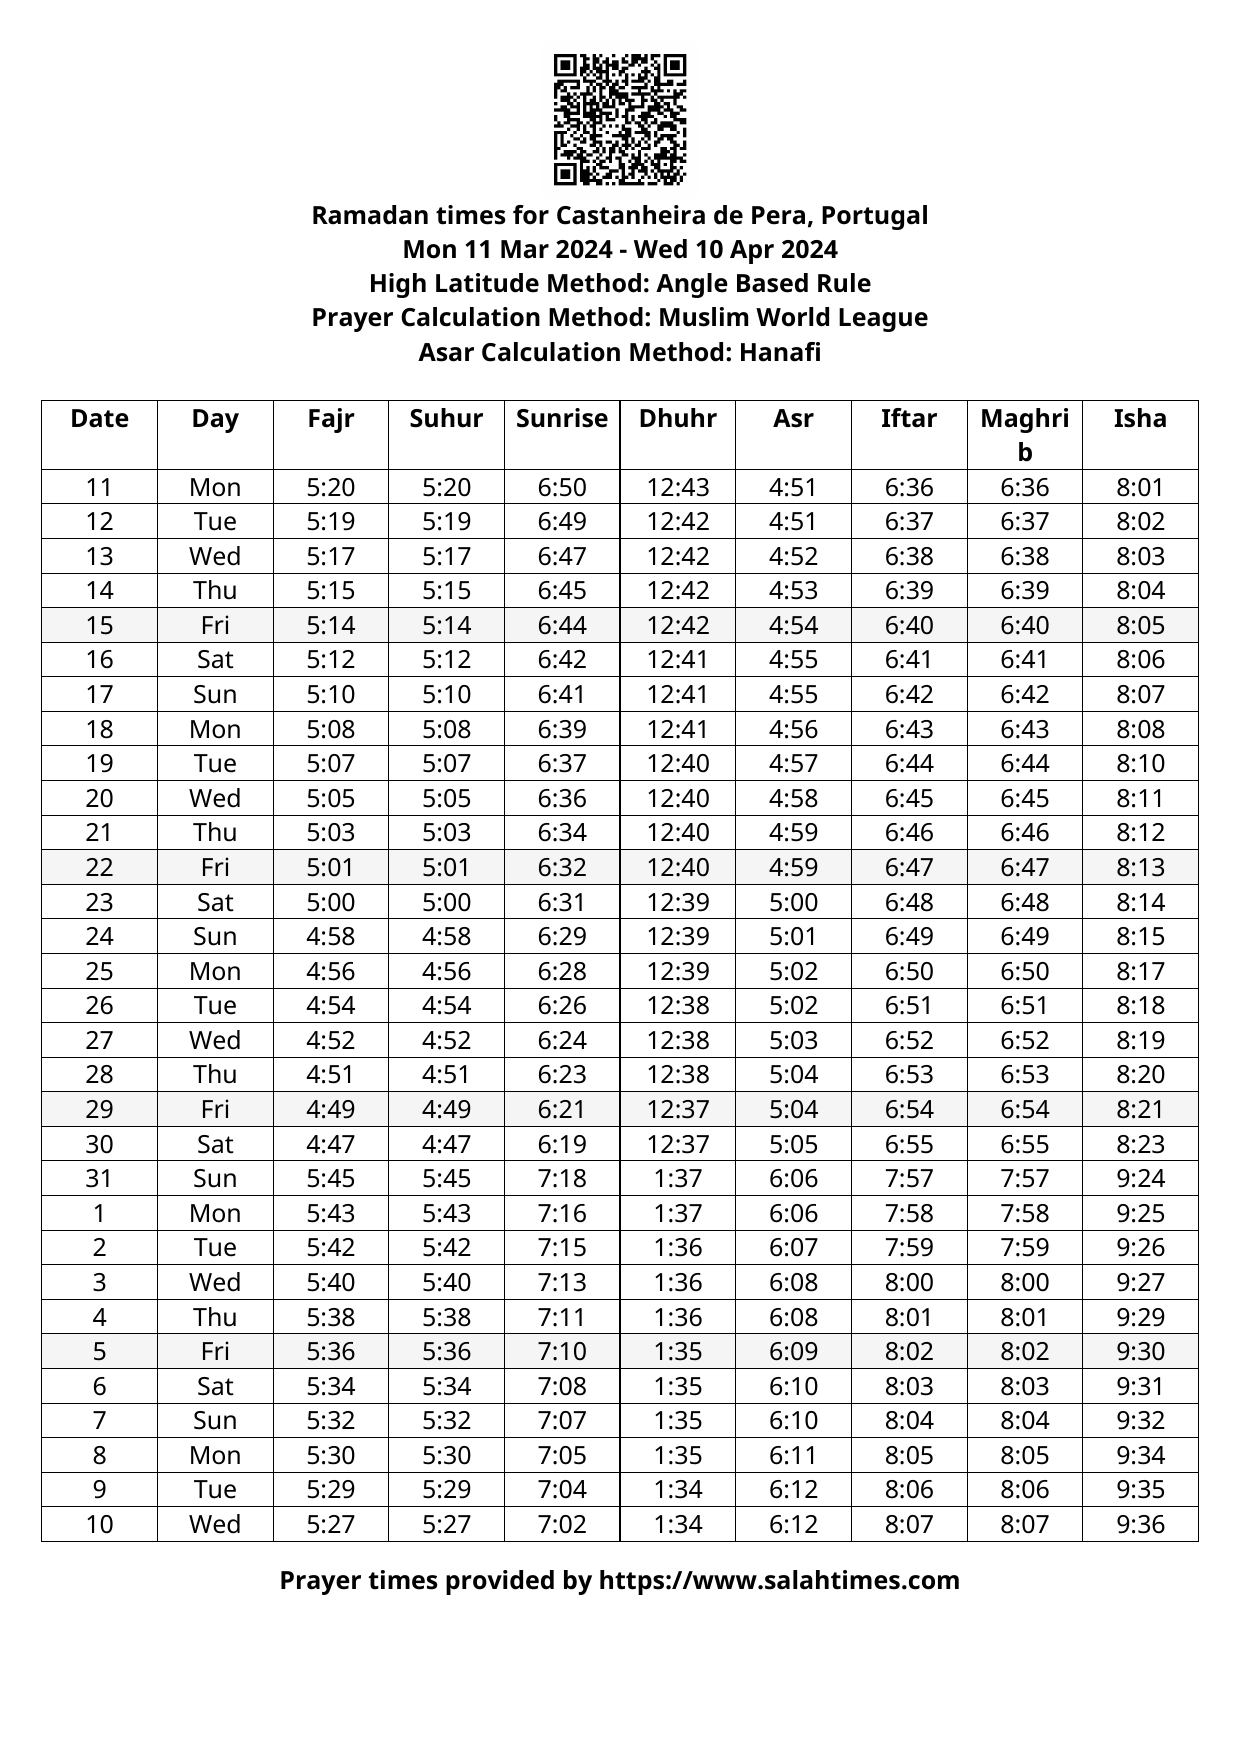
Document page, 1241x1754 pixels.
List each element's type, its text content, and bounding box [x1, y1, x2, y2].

table_cell Wed [158, 781, 273, 814]
table_cell 18 [42, 712, 157, 745]
table_cell 5:36 [274, 1334, 388, 1368]
table_cell 5:32 [389, 1404, 504, 1437]
table_cell 8:03 [968, 1369, 1082, 1402]
table_cell 6:49 [968, 919, 1082, 953]
table_cell 1:35 [621, 1369, 735, 1402]
table_cell 5:17 [274, 539, 388, 572]
table_cell 5:32 [274, 1404, 388, 1437]
table_cell 6:45 [852, 781, 967, 814]
text Asar Calculation Method: Hanafi [42, 334, 1198, 368]
table_cell 4:51 [389, 1058, 504, 1091]
table_cell 5:00 [274, 885, 388, 918]
table_cell 1:36 [621, 1231, 735, 1264]
table_cell 7:02 [505, 1507, 619, 1541]
table_cell 6:53 [852, 1058, 967, 1091]
table_cell 7:10 [505, 1334, 619, 1368]
table_cell 8:02 [852, 1334, 967, 1368]
table_cell 7:05 [505, 1438, 619, 1472]
table_cell 8:18 [1083, 989, 1198, 1022]
text Prayer Calculation Method: Muslim World League [42, 300, 1198, 334]
table_cell 6:55 [968, 1127, 1082, 1160]
table_cell 9:30 [1083, 1334, 1198, 1368]
table_cell 31 [42, 1161, 157, 1195]
table_cell 22 [42, 850, 157, 884]
table_cell 6:36 [852, 470, 967, 503]
table_cell 5:05 [274, 781, 388, 814]
table_cell 6:54 [852, 1092, 967, 1126]
table_cell 7:11 [505, 1300, 619, 1333]
table_cell 9:25 [1083, 1196, 1198, 1229]
table_cell 8:04 [852, 1404, 967, 1437]
table_cell 6:45 [505, 574, 619, 607]
table_cell Tue [158, 989, 273, 1022]
table_cell 7:57 [968, 1161, 1082, 1195]
table_cell 12:39 [621, 954, 735, 987]
table_cell 7:58 [852, 1196, 967, 1229]
table_cell 6:37 [852, 504, 967, 538]
table_cell 12:37 [621, 1127, 735, 1160]
table_cell 6:54 [968, 1092, 1082, 1126]
table_cell 6 [42, 1369, 157, 1402]
table_cell 6:46 [968, 816, 1082, 849]
table_cell 5:45 [389, 1161, 504, 1195]
table_cell 6:24 [505, 1023, 619, 1057]
table_cell 4:47 [389, 1127, 504, 1160]
table_cell Wed [158, 539, 273, 572]
table_cell 8:06 [852, 1473, 967, 1506]
table_cell 7 [42, 1404, 157, 1437]
table_cell 5:03 [274, 816, 388, 849]
table_cell 12:38 [621, 1023, 735, 1057]
table_cell Mon [158, 470, 273, 503]
table_cell 8:12 [1083, 816, 1198, 849]
table_cell 6:45 [968, 781, 1082, 814]
text Prayer times provided by https://www.salahtimes.com [42, 1563, 1198, 1597]
table_cell 6:51 [968, 989, 1082, 1022]
table_cell 6:08 [736, 1265, 851, 1299]
table_cell 6:12 [736, 1473, 851, 1506]
table_cell Thu [158, 816, 273, 849]
table_cell 8:15 [1083, 919, 1198, 953]
table_cell 6:40 [968, 608, 1082, 642]
table_cell 8:02 [1083, 504, 1198, 538]
table_cell 6:46 [852, 816, 967, 849]
table_cell 4:49 [389, 1092, 504, 1126]
table_cell Sun [158, 1404, 273, 1437]
table_cell 19 [42, 746, 157, 780]
table_cell 5:40 [274, 1265, 388, 1299]
table_cell 10 [42, 1507, 157, 1541]
table_cell 7:04 [505, 1473, 619, 1506]
table_cell 6:41 [968, 643, 1082, 676]
text Ramadan times for Castanheira de Pera, Portugal [42, 198, 1198, 232]
table_cell 8:04 [968, 1404, 1082, 1437]
table_cell Tue [158, 1473, 273, 1506]
table_cell Fri [158, 850, 273, 884]
table_cell 9:34 [1083, 1438, 1198, 1472]
table_cell 4:54 [274, 989, 388, 1022]
table_cell 7:08 [505, 1369, 619, 1402]
table_cell 6:47 [968, 850, 1082, 884]
table_cell 1:36 [621, 1300, 735, 1333]
table_cell 5:30 [274, 1438, 388, 1472]
table_cell 6:09 [736, 1334, 851, 1368]
table_cell 3 [42, 1265, 157, 1299]
table_cell 27 [42, 1023, 157, 1057]
table_cell 9:36 [1083, 1507, 1198, 1541]
table_cell 5:12 [389, 643, 504, 676]
table_cell 6:49 [505, 504, 619, 538]
table_cell Wed [158, 1507, 273, 1541]
table_cell 5:14 [389, 608, 504, 642]
table_cell 6:38 [852, 539, 967, 572]
table_cell 15 [42, 608, 157, 642]
table_cell 6:42 [852, 677, 967, 711]
table_cell 8:20 [1083, 1058, 1198, 1091]
table_cell 6:51 [852, 989, 967, 1022]
table_cell 4:56 [274, 954, 388, 987]
table_cell 5:00 [736, 885, 851, 918]
table_cell 12:40 [621, 850, 735, 884]
table_cell 6:31 [505, 885, 619, 918]
table_cell 5 [42, 1334, 157, 1368]
table_cell 7:58 [968, 1196, 1082, 1229]
table_cell Sat [158, 643, 273, 676]
table_cell 4:58 [736, 781, 851, 814]
table_cell 4:54 [736, 608, 851, 642]
table_cell 6:52 [968, 1023, 1082, 1057]
table_cell 12:39 [621, 885, 735, 918]
table_cell 6:23 [505, 1058, 619, 1091]
table_cell 8:01 [852, 1300, 967, 1333]
table_cell 7:13 [505, 1265, 619, 1299]
table_cell 5:02 [736, 954, 851, 987]
table_cell Fri [158, 1334, 273, 1368]
table_cell 5:38 [274, 1300, 388, 1333]
table_cell 1:34 [621, 1507, 735, 1541]
table_cell 1:37 [621, 1196, 735, 1229]
table_cell 5:02 [736, 989, 851, 1022]
table_cell 12:39 [621, 919, 735, 953]
table_cell 5:05 [736, 1127, 851, 1160]
table_header Fajr [274, 401, 388, 469]
table_cell Thu [158, 1300, 273, 1333]
table_cell 5:45 [274, 1161, 388, 1195]
table_cell 8:05 [852, 1438, 967, 1472]
table_header Asr [736, 401, 851, 469]
table_cell 21 [42, 816, 157, 849]
table_cell 4:59 [736, 816, 851, 849]
table_cell 6:41 [505, 677, 619, 711]
table_cell 8:00 [852, 1265, 967, 1299]
table_cell 28 [42, 1058, 157, 1091]
table_cell 5:27 [389, 1507, 504, 1541]
table_cell 12:42 [621, 539, 735, 572]
table_cell Fri [158, 608, 273, 642]
table_cell 6:42 [505, 643, 619, 676]
picture [542, 41, 699, 198]
table_cell 8:13 [1083, 850, 1198, 884]
table_cell 26 [42, 989, 157, 1022]
table_cell 6:53 [968, 1058, 1082, 1091]
table_cell Mon [158, 712, 273, 745]
table_cell 5:08 [389, 712, 504, 745]
table_cell 5:15 [389, 574, 504, 607]
table_cell 14 [42, 574, 157, 607]
table_cell 4:52 [736, 539, 851, 572]
table_cell 6:44 [852, 746, 967, 780]
table_cell 8:07 [1083, 677, 1198, 711]
table_cell Mon [158, 954, 273, 987]
table_cell 8:03 [1083, 539, 1198, 572]
table_header Suhur [389, 401, 504, 469]
table_cell 5:27 [274, 1507, 388, 1541]
table_header Dhuhr [621, 401, 735, 469]
table_cell 8:21 [1083, 1092, 1198, 1126]
table_cell 5:05 [389, 781, 504, 814]
table_cell 5:42 [389, 1231, 504, 1264]
table_cell 6:44 [968, 746, 1082, 780]
table_cell 12:38 [621, 989, 735, 1022]
table_cell 9:35 [1083, 1473, 1198, 1506]
table_cell 6:26 [505, 989, 619, 1022]
table_cell 7:07 [505, 1404, 619, 1437]
table_cell 6:43 [852, 712, 967, 745]
table_cell 20 [42, 781, 157, 814]
table_cell 5:42 [274, 1231, 388, 1264]
table_cell 6:39 [968, 574, 1082, 607]
table_cell 6:07 [736, 1231, 851, 1264]
table_cell 9 [42, 1473, 157, 1506]
table_cell Wed [158, 1265, 273, 1299]
table_cell 5:15 [274, 574, 388, 607]
table_header Isha [1083, 401, 1198, 469]
table_cell 23 [42, 885, 157, 918]
table_cell 6:32 [505, 850, 619, 884]
table_cell 8:19 [1083, 1023, 1198, 1057]
table_cell 12:41 [621, 712, 735, 745]
table_cell 6:11 [736, 1438, 851, 1472]
table_cell 8:01 [968, 1300, 1082, 1333]
table_cell 6:50 [968, 954, 1082, 987]
table_cell Sat [158, 885, 273, 918]
table_cell 4:55 [736, 643, 851, 676]
table_cell 6:44 [505, 608, 619, 642]
table_cell 4:51 [736, 470, 851, 503]
table_cell 4:54 [389, 989, 504, 1022]
table_cell 4:56 [389, 954, 504, 987]
table_cell 8:14 [1083, 885, 1198, 918]
table_cell 5:43 [389, 1196, 504, 1229]
table_cell 1:36 [621, 1265, 735, 1299]
table_cell 5:38 [389, 1300, 504, 1333]
table_cell 5:07 [274, 746, 388, 780]
table_cell 1 [42, 1196, 157, 1229]
table_cell 6:34 [505, 816, 619, 849]
table_cell 6:29 [505, 919, 619, 953]
table_cell 6:36 [968, 470, 1082, 503]
table_cell 5:14 [274, 608, 388, 642]
table_cell 12:38 [621, 1058, 735, 1091]
table_cell 4 [42, 1300, 157, 1333]
table_cell 7:57 [852, 1161, 967, 1195]
table_cell 6:37 [505, 746, 619, 780]
table_cell 12:40 [621, 746, 735, 780]
table_cell 6:28 [505, 954, 619, 987]
table_header Day [158, 401, 273, 469]
table_cell 2 [42, 1231, 157, 1264]
table_cell 7:15 [505, 1231, 619, 1264]
table_cell 8:08 [1083, 712, 1198, 745]
table_cell 8:02 [968, 1334, 1082, 1368]
table_cell 7:59 [852, 1231, 967, 1264]
table_cell 5:29 [274, 1473, 388, 1506]
table_cell Sun [158, 919, 273, 953]
table_cell 6:47 [505, 539, 619, 572]
table_cell 6:39 [505, 712, 619, 745]
table_cell 6:39 [852, 574, 967, 607]
table_cell 7:16 [505, 1196, 619, 1229]
table_cell 12:42 [621, 608, 735, 642]
table_cell Wed [158, 1023, 273, 1057]
table_cell 6:06 [736, 1196, 851, 1229]
table_cell 1:34 [621, 1473, 735, 1506]
table_cell 12:41 [621, 643, 735, 676]
table_cell 4:59 [736, 850, 851, 884]
table_cell 12:40 [621, 816, 735, 849]
table_cell 12:42 [621, 574, 735, 607]
table_cell Tue [158, 1231, 273, 1264]
text Mon 11 Mar 2024 - Wed 10 Apr 2024 [42, 232, 1198, 266]
table_cell 8:07 [852, 1507, 967, 1541]
table_header Date [42, 401, 157, 469]
table_cell 5:01 [389, 850, 504, 884]
table_cell 6:37 [968, 504, 1082, 538]
table_cell 8:00 [968, 1265, 1082, 1299]
table_cell 9:32 [1083, 1404, 1198, 1437]
table_cell 5:04 [736, 1092, 851, 1126]
table_cell 25 [42, 954, 157, 987]
table_cell 7:18 [505, 1161, 619, 1195]
table_cell 6:43 [968, 712, 1082, 745]
table_cell 6:40 [852, 608, 967, 642]
table_cell 5:03 [736, 1023, 851, 1057]
table_cell 5:30 [389, 1438, 504, 1472]
table_cell 5:20 [274, 470, 388, 503]
table_cell 8:01 [1083, 470, 1198, 503]
table_cell 9:31 [1083, 1369, 1198, 1402]
table_cell 8:11 [1083, 781, 1198, 814]
table_cell 5:34 [389, 1369, 504, 1402]
table_header Iftar [852, 401, 967, 469]
table_cell 6:50 [852, 954, 967, 987]
table_cell 8:04 [1083, 574, 1198, 607]
table_cell 6:12 [736, 1507, 851, 1541]
table_cell 29 [42, 1092, 157, 1126]
table_cell 8:17 [1083, 954, 1198, 987]
table_cell 8:23 [1083, 1127, 1198, 1160]
table_cell 6:48 [968, 885, 1082, 918]
table_cell 8:07 [968, 1507, 1082, 1541]
table_cell 5:36 [389, 1334, 504, 1368]
table_cell 6:21 [505, 1092, 619, 1126]
table_cell 6:47 [852, 850, 967, 884]
table_cell 6:38 [968, 539, 1082, 572]
table_cell 6:10 [736, 1369, 851, 1402]
table_cell 5:19 [274, 504, 388, 538]
table_cell 1:35 [621, 1334, 735, 1368]
table_cell 6:06 [736, 1161, 851, 1195]
table_cell 5:12 [274, 643, 388, 676]
table_cell 5:40 [389, 1265, 504, 1299]
table_cell 5:10 [274, 677, 388, 711]
table_cell 17 [42, 677, 157, 711]
table_cell Tue [158, 504, 273, 538]
table_cell 6:49 [852, 919, 967, 953]
table_cell 9:26 [1083, 1231, 1198, 1264]
table_cell 6:10 [736, 1404, 851, 1437]
table_cell 8:05 [968, 1438, 1082, 1472]
table_cell 5:34 [274, 1369, 388, 1402]
table_cell 12 [42, 504, 157, 538]
table_cell 1:37 [621, 1161, 735, 1195]
table_cell 4:52 [389, 1023, 504, 1057]
table_cell 8 [42, 1438, 157, 1472]
table_cell 5:20 [389, 470, 504, 503]
table_cell 4:49 [274, 1092, 388, 1126]
table_cell 6:55 [852, 1127, 967, 1160]
table_cell 1:35 [621, 1438, 735, 1472]
table_cell 4:55 [736, 677, 851, 711]
table_cell 6:42 [968, 677, 1082, 711]
table_cell 6:52 [852, 1023, 967, 1057]
table_cell 6:41 [852, 643, 967, 676]
table_cell 8:06 [1083, 643, 1198, 676]
table_header Maghrib [968, 401, 1082, 469]
table_cell 12:40 [621, 781, 735, 814]
table_cell 5:17 [389, 539, 504, 572]
table_cell Sun [158, 677, 273, 711]
table_cell 30 [42, 1127, 157, 1160]
table_cell 4:51 [736, 504, 851, 538]
table_cell 5:19 [389, 504, 504, 538]
table_cell 13 [42, 539, 157, 572]
table_cell 5:08 [274, 712, 388, 745]
table_cell 8:06 [968, 1473, 1082, 1506]
table_cell 8:10 [1083, 746, 1198, 780]
table_cell 4:58 [389, 919, 504, 953]
table_cell 6:50 [505, 470, 619, 503]
table_cell 9:27 [1083, 1265, 1198, 1299]
table_cell 6:48 [852, 885, 967, 918]
table_cell 4:57 [736, 746, 851, 780]
table_cell 6:19 [505, 1127, 619, 1160]
table_cell Fri [158, 1092, 273, 1126]
table_cell Sun [158, 1161, 273, 1195]
table_cell 5:00 [389, 885, 504, 918]
table_cell 16 [42, 643, 157, 676]
table_cell 12:37 [621, 1092, 735, 1126]
table_cell 5:04 [736, 1058, 851, 1091]
table_cell 5:03 [389, 816, 504, 849]
text High Latitude Method: Angle Based Rule [42, 266, 1198, 300]
table_cell Mon [158, 1196, 273, 1229]
table_cell 11 [42, 470, 157, 503]
table_cell 4:47 [274, 1127, 388, 1160]
table_cell Thu [158, 1058, 273, 1091]
table_cell 5:43 [274, 1196, 388, 1229]
table_cell 6:36 [505, 781, 619, 814]
table_cell Sat [158, 1127, 273, 1160]
table_cell Sat [158, 1369, 273, 1402]
table_cell 4:52 [274, 1023, 388, 1057]
table_cell 8:05 [1083, 608, 1198, 642]
table_cell 5:01 [736, 919, 851, 953]
table_cell Mon [158, 1438, 273, 1472]
table_cell 5:29 [389, 1473, 504, 1506]
table_cell 24 [42, 919, 157, 953]
table_cell 12:41 [621, 677, 735, 711]
table_cell 4:58 [274, 919, 388, 953]
table_cell 4:56 [736, 712, 851, 745]
table_cell 5:01 [274, 850, 388, 884]
table_cell 8:03 [852, 1369, 967, 1402]
table_header Sunrise [505, 401, 619, 469]
table_cell 6:08 [736, 1300, 851, 1333]
table_cell 5:10 [389, 677, 504, 711]
table_cell 12:43 [621, 470, 735, 503]
table_cell 1:35 [621, 1404, 735, 1437]
table_cell 12:42 [621, 504, 735, 538]
table_cell 4:53 [736, 574, 851, 607]
table_cell 4:51 [274, 1058, 388, 1091]
table_cell 9:24 [1083, 1161, 1198, 1195]
table_cell 9:29 [1083, 1300, 1198, 1333]
table_cell Thu [158, 574, 273, 607]
table_cell 5:07 [389, 746, 504, 780]
table_cell 7:59 [968, 1231, 1082, 1264]
table_cell Tue [158, 746, 273, 780]
